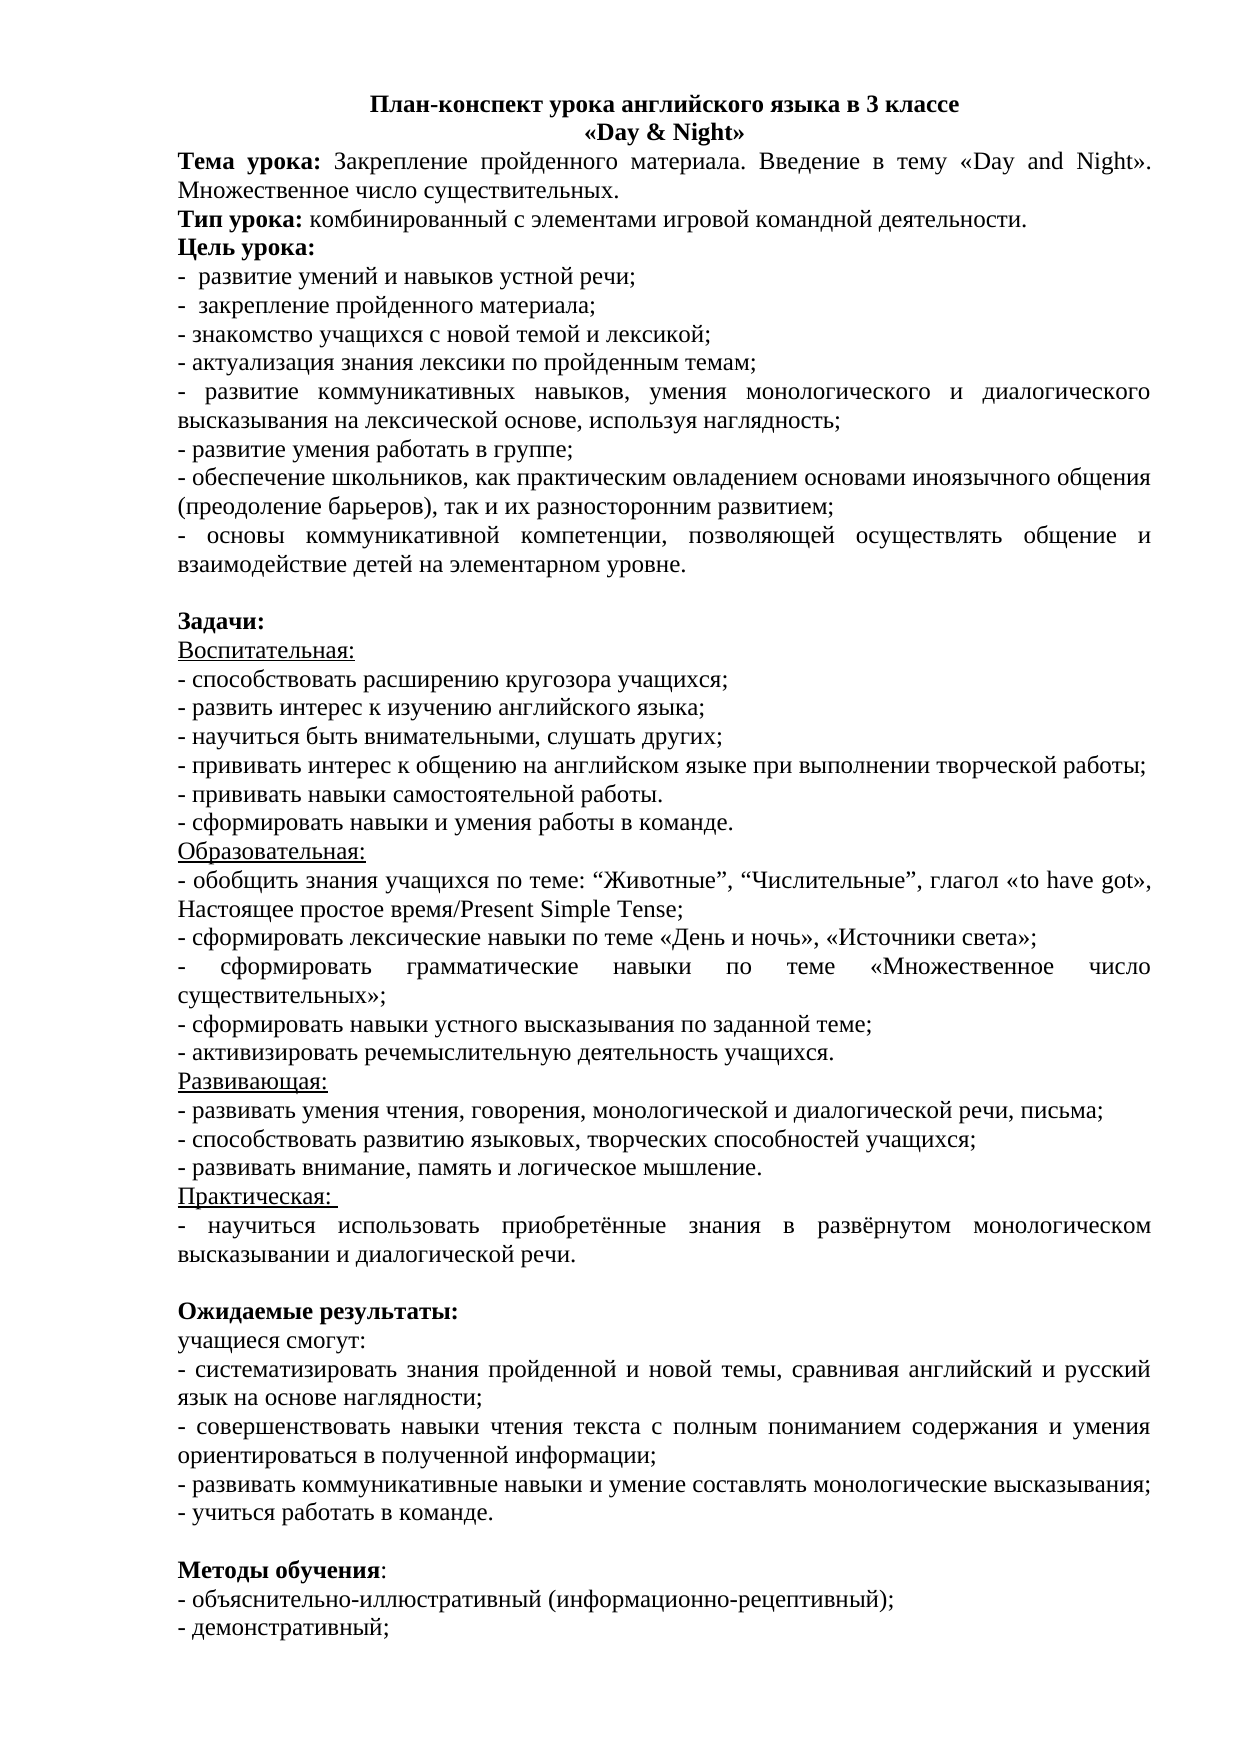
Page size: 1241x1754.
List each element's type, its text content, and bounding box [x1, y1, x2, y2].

text - сформировать навыки устного высказывания по заданной теме; [177, 1009, 1152, 1037]
text - прививать навыки самостоятельной работы. [177, 779, 1152, 807]
text - совершенствовать навыки чтения текста с полным пониманием содержания и умения ориентироваться в полученной информации; [177, 1411, 1152, 1469]
text Развивающая: [177, 1066, 1152, 1095]
text Тема урока: Закрепление пройденного материала. Введение в тему «Day and Night». Множественное число существительных. [177, 146, 1152, 204]
text Тип урока: комбинированный с элементами игровой командной деятельности. [177, 204, 1152, 232]
text - обобщить знания учащихся по теме: “Животные”, “Числительные”, глагол «to have got», Настоящее простое время/Present Simple Tense; [177, 865, 1152, 922]
text - сформировать лексические навыки по теме «День и ночь», «Источники света»; [177, 922, 1152, 951]
text - развивать умения чтения, говорения, монологической и диалогической речи, письма; [177, 1095, 1152, 1124]
text - развитие умений и навыков устной речи; [177, 261, 1152, 290]
text Ожидаемые результаты: [177, 1296, 1152, 1325]
text - развитие умения работать в группе; [177, 434, 1152, 462]
text - активизировать речемыслительную деятельность учащихся. [177, 1037, 1152, 1066]
text - развивать коммуникативные навыки и умение составлять монологические высказывания; [177, 1469, 1152, 1497]
text - систематизировать знания пройденной и новой темы, сравнивая английский и русский язык на основе наглядности; [177, 1354, 1152, 1411]
text - закрепление пройденного материала; [177, 290, 1152, 319]
text - демонстративный; [177, 1612, 1152, 1641]
text - развивать внимание, память и логическое мышление. [177, 1152, 1152, 1181]
text - объяснительно-иллюстративный (информационно-рецептивный); [177, 1584, 1152, 1612]
text «Day & Night» [177, 117, 1152, 146]
text - научиться быть внимательными, слушать других; [177, 721, 1152, 750]
text - развить интерес к изучению английского языка; [177, 692, 1152, 721]
text - обеспечение школьников, как практическим овладением основами иноязычного общения (преодоление барьеров), так и их разносторонним развитием; [177, 462, 1152, 520]
text - актуализация знания лексики по пройденным темам; [177, 347, 1152, 376]
text - основы коммуникативной компетенции, позволяющей осуществлять общение и взаимодействие детей на элементарном уровне. [177, 520, 1152, 577]
text Воспитательная: [177, 635, 1152, 664]
text Методы обучения: [177, 1555, 1152, 1584]
text - прививать интерес к общению на английском языке при выполнении творческой работы; [177, 750, 1152, 779]
text - сформировать грамматические навыки по теме «Множественное число существительных»; [177, 951, 1152, 1009]
text - учиться работать в команде. [177, 1497, 1152, 1526]
text Практическая: [177, 1181, 1152, 1210]
text - способствовать развитию языковых, творческих способностей учащихся; [177, 1124, 1152, 1152]
text - сформировать навыки и умения работы в команде. [177, 807, 1152, 836]
text - научиться использовать приобретённые знания в развёрнутом монологическом высказывании и диалогической речи. [177, 1210, 1152, 1267]
text учащиеся смогут: [177, 1325, 1152, 1354]
text - развитие коммуникативных навыков, умения монологического и диалогического высказывания на лексической основе, используя наглядность; [177, 376, 1152, 434]
text Задачи: [177, 606, 1152, 635]
text Цель урока: [177, 232, 1152, 261]
text План-конспект урока английского языка в 3 классе [177, 89, 1152, 117]
text Образовательная: [177, 836, 1152, 865]
text - знакомство учащихся с новой темой и лексикой; [177, 319, 1152, 347]
text - способствовать расширению кругозора учащихся; [177, 664, 1152, 692]
